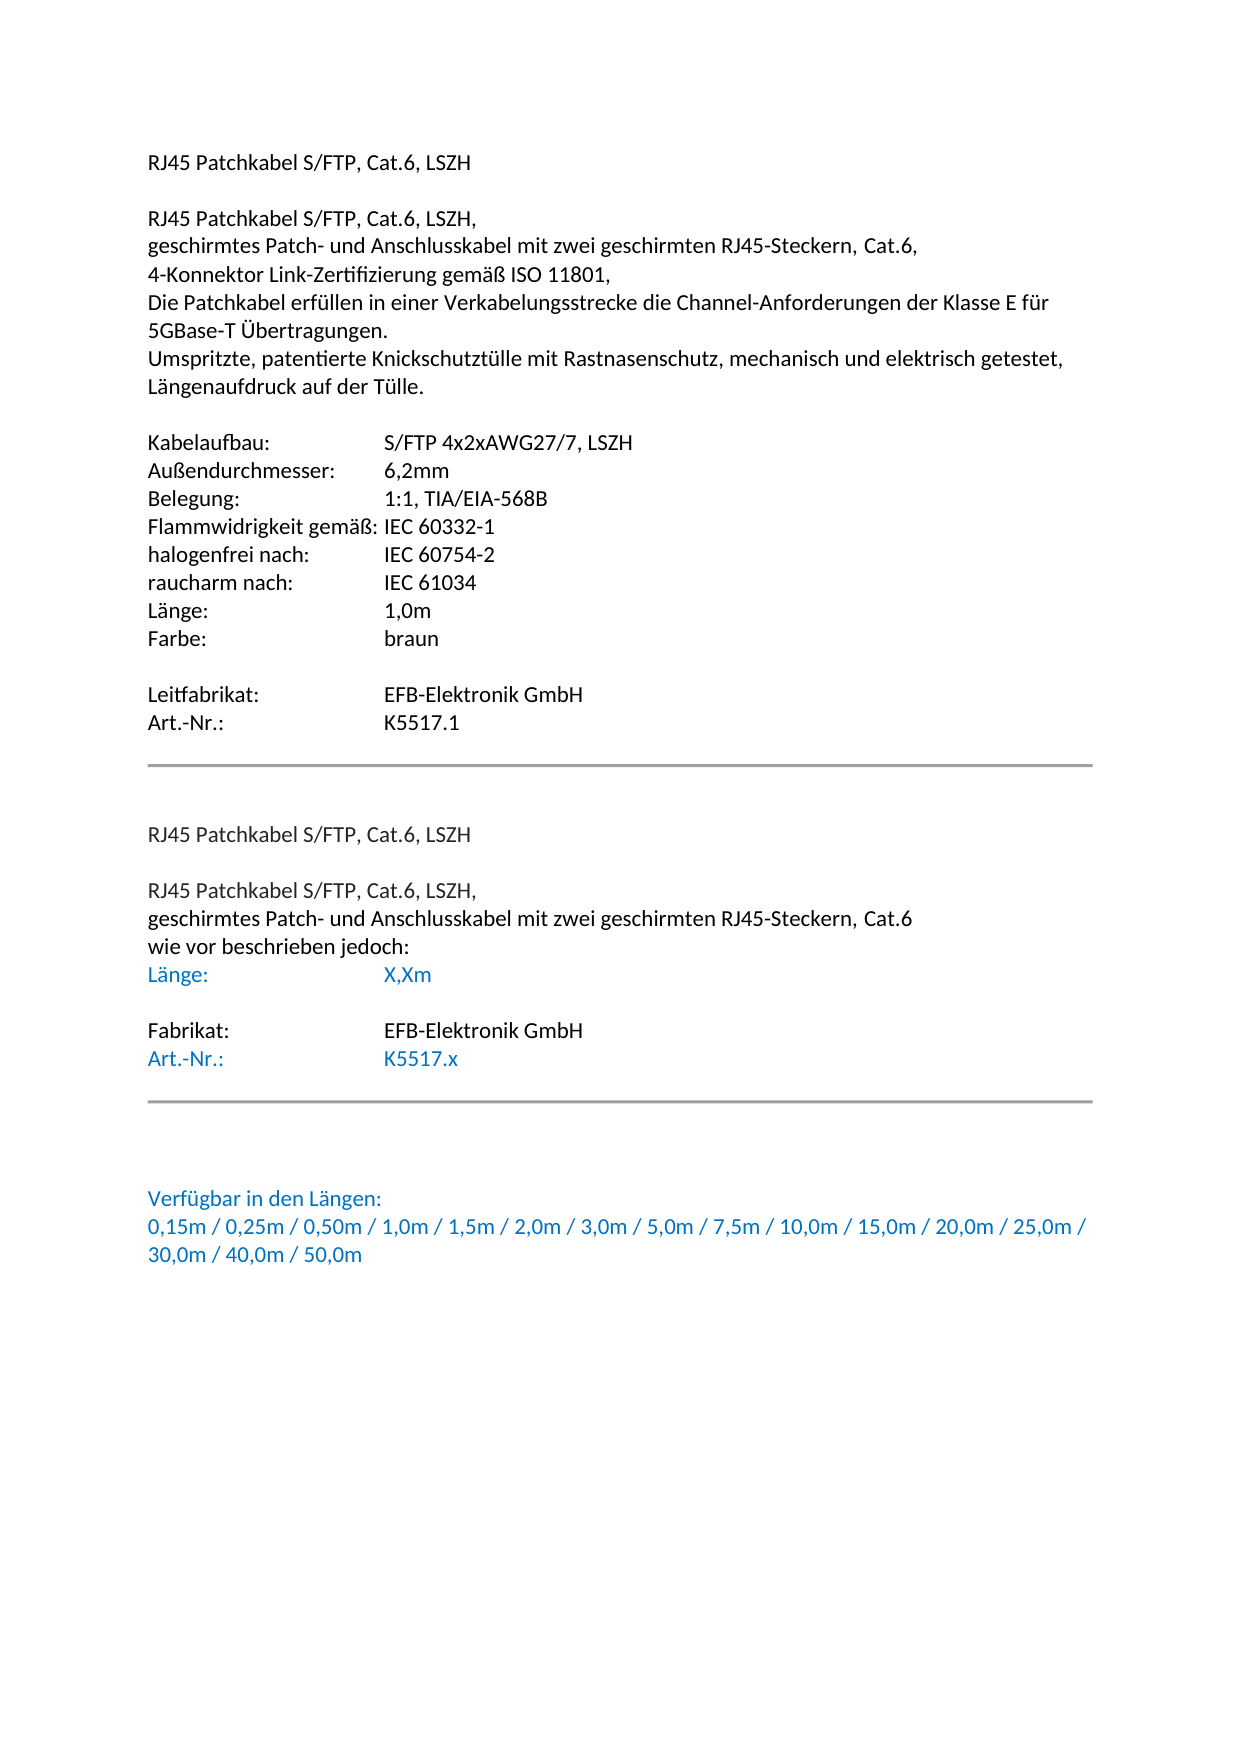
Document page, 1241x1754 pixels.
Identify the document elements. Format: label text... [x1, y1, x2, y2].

text Kabelaufbau: S/FTP 4x2xAWG27/7, LSZH [148, 428, 1093, 456]
text RJ45 Patchkabel S/FTP, Cat.6, LSZH, [148, 204, 1093, 232]
text RJ45 Patchkabel S/FTP, Cat.6, LSZH, [148, 876, 1093, 904]
text Art.-Nr.: K5517.1 [148, 708, 1093, 736]
text RJ45 Patchkabel S/FTP, Cat.6, LSZH [148, 820, 1093, 848]
text Länge: 1,0m [148, 596, 1093, 624]
text raucharm nach: IEC 61034 [148, 568, 1093, 596]
text Farbe: braun [148, 624, 1093, 652]
text RJ45 Patchkabel S/FTP, Cat.6, LSZH [148, 148, 1093, 176]
text 0,15m / 0,25m / 0,50m / 1,0m / 1,5m / 2,0m / 3,0m / 5,0m / 7,5m / 10,0m / 15,0m / 20,0m / 25,0m / 30,0m / 40,0m / 50,0m [148, 1212, 1093, 1268]
text Länge: X,Xm [148, 960, 1093, 988]
text Verfügbar in den Längen: [148, 1184, 1093, 1212]
text geschirmtes Patch- und Anschlusskabel mit zwei geschirmten RJ45-Steckern, Cat.6 wie vor beschrieben jedoch: [148, 904, 1093, 960]
text Art.-Nr.: K5517.x [148, 1044, 1093, 1072]
text Flammwidrigkeit gemäß: IEC 60332-1 [148, 512, 1093, 540]
text Leitfabrikat: EFB-Elektronik GmbH [148, 680, 1093, 708]
text Belegung: 1:1, TIA/EIA-568B [148, 484, 1093, 512]
text geschirmtes Patch- und Anschlusskabel mit zwei geschirmten RJ45-Steckern, Cat.6, 4-Konnektor Link-Zertifizierung gemäß ISO 11801, Die Patchkabel erfüllen in einer Verkabelungsstrecke die Channel-Anforderungen der Klasse E für 5GBase-T Übertragungen. Umspritzte, patentierte Knickschutztülle mit Rastnasenschutz, mechanisch und elektrisch getestet, Längenaufdruck auf der Tülle. [148, 232, 1093, 400]
text Fabrikat: EFB-Elektronik GmbH [148, 1016, 1093, 1044]
text Außendurchmesser: 6,2mm [148, 456, 1093, 484]
text halogenfrei nach: IEC 60754-2 [148, 540, 1093, 568]
